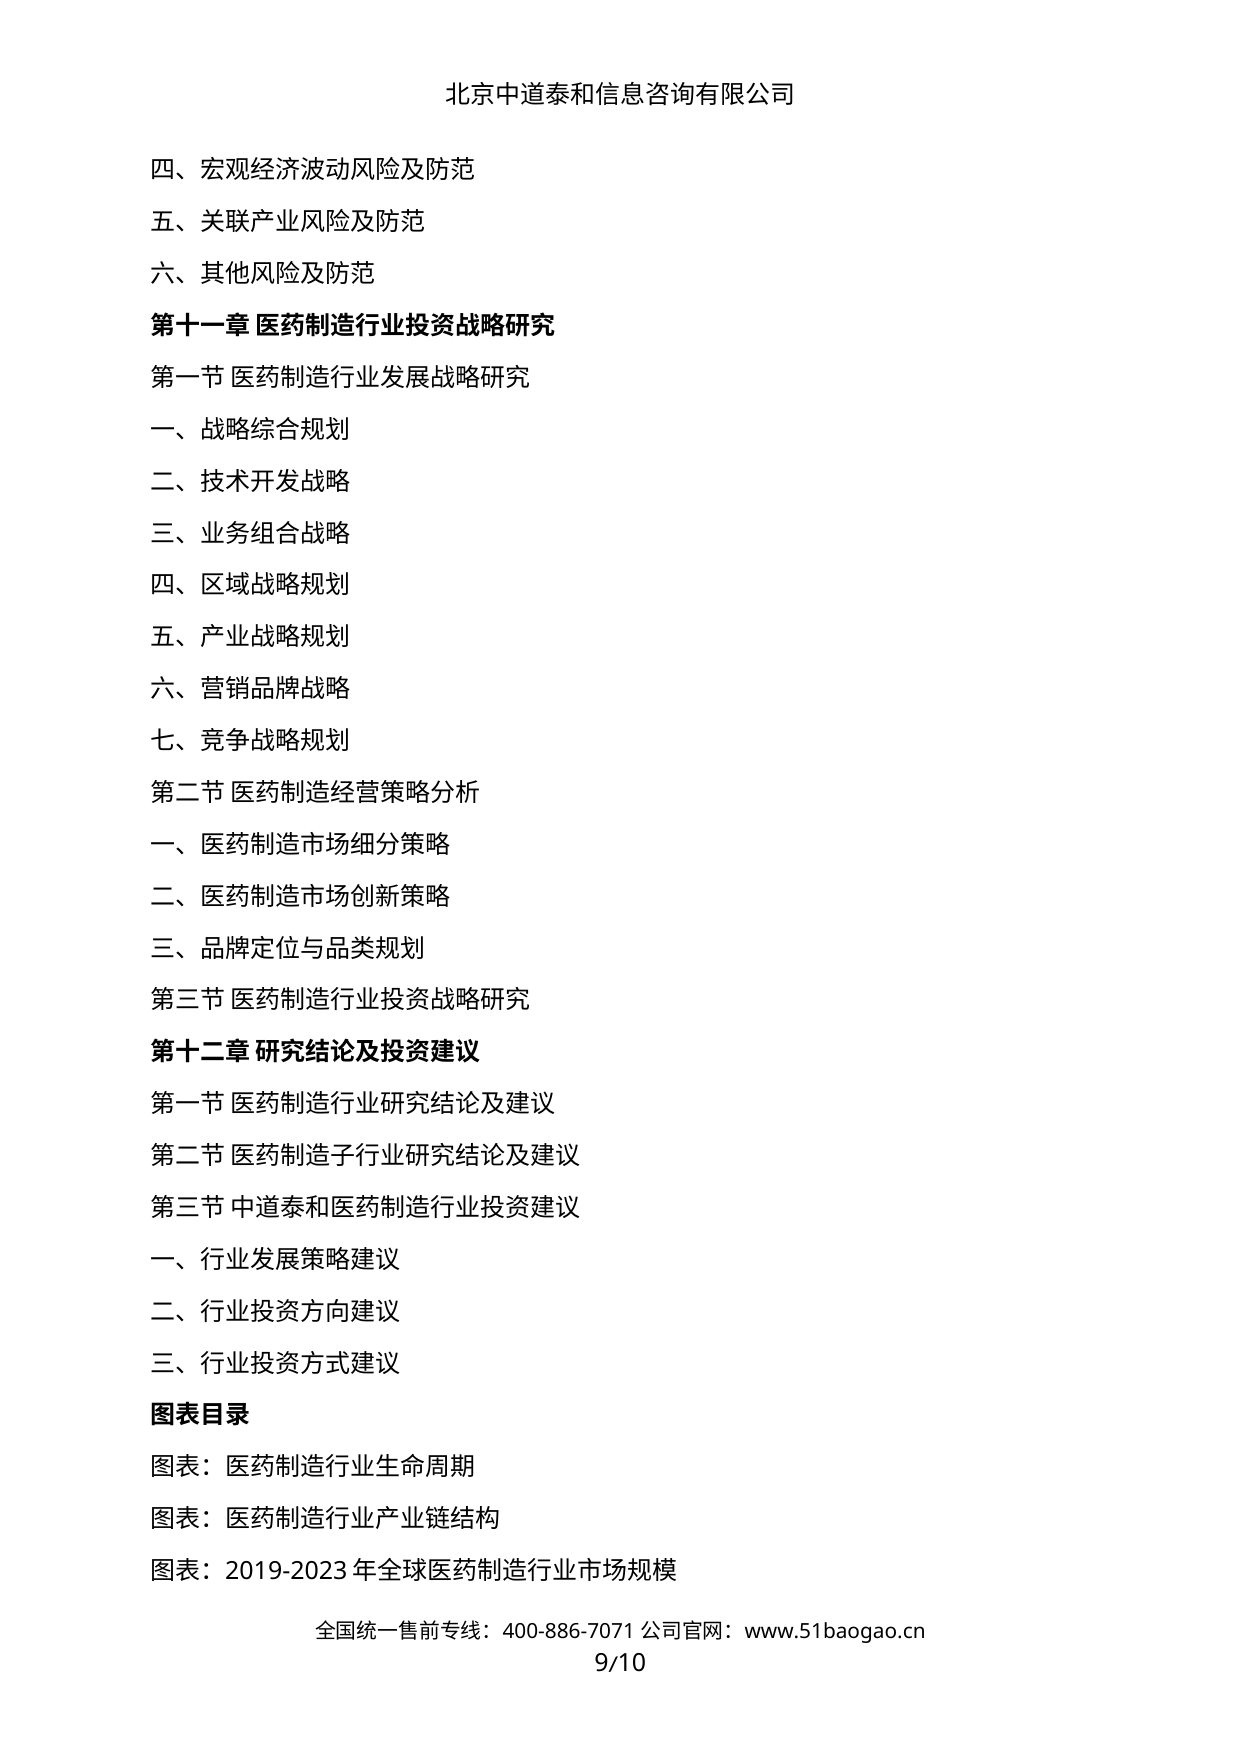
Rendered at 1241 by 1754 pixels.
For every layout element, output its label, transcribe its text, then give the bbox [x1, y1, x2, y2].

text 七、竞争战略规划 [150, 721, 1090, 757]
text 二、医药制造市场创新策略 [150, 876, 1090, 912]
text 一、行业发展策略建议 [150, 1239, 1090, 1276]
text 四、区域战略规划 [150, 565, 1090, 601]
text 图表：医药制造行业生命周期 [150, 1447, 1090, 1483]
text 三、业务组合战略 [150, 513, 1090, 549]
text 第三节 中道泰和医药制造行业投资建议 [150, 1187, 1090, 1224]
text 第一节 医药制造行业发展战略研究 [150, 357, 1090, 394]
text 第二节 医药制造子行业研究结论及建议 [150, 1136, 1090, 1172]
text 第二节 医药制造经营策略分析 [150, 772, 1090, 809]
text 五、关联产业风险及防范 [150, 202, 1090, 238]
text 二、行业投资方向建议 [150, 1291, 1090, 1327]
text 一、战略综合规划 [150, 409, 1090, 446]
text 四、宏观经济波动风险及防范 [150, 150, 1090, 186]
text 六、其他风险及防范 [150, 254, 1090, 290]
text 第一节 医药制造行业研究结论及建议 [150, 1084, 1090, 1120]
text 图表目录 [150, 1395, 1090, 1431]
text 五、产业战略规划 [150, 617, 1090, 653]
text 第三节 医药制造行业投资战略研究 [150, 980, 1090, 1016]
text 第十一章 医药制造行业投资战略研究 [150, 306, 1090, 342]
text 一、医药制造市场细分策略 [150, 824, 1090, 861]
text 六、营销品牌战略 [150, 669, 1090, 705]
text 第十二章 研究结论及投资建议 [150, 1032, 1090, 1068]
text 三、品牌定位与品类规划 [150, 928, 1090, 964]
text 图表：医药制造行业产业链结构 [150, 1499, 1090, 1535]
text 二、技术开发战略 [150, 461, 1090, 497]
text 三、行业投资方式建议 [150, 1343, 1090, 1379]
text 图表：2019-2023年全球医药制造行业市场规模 [150, 1551, 1090, 1587]
